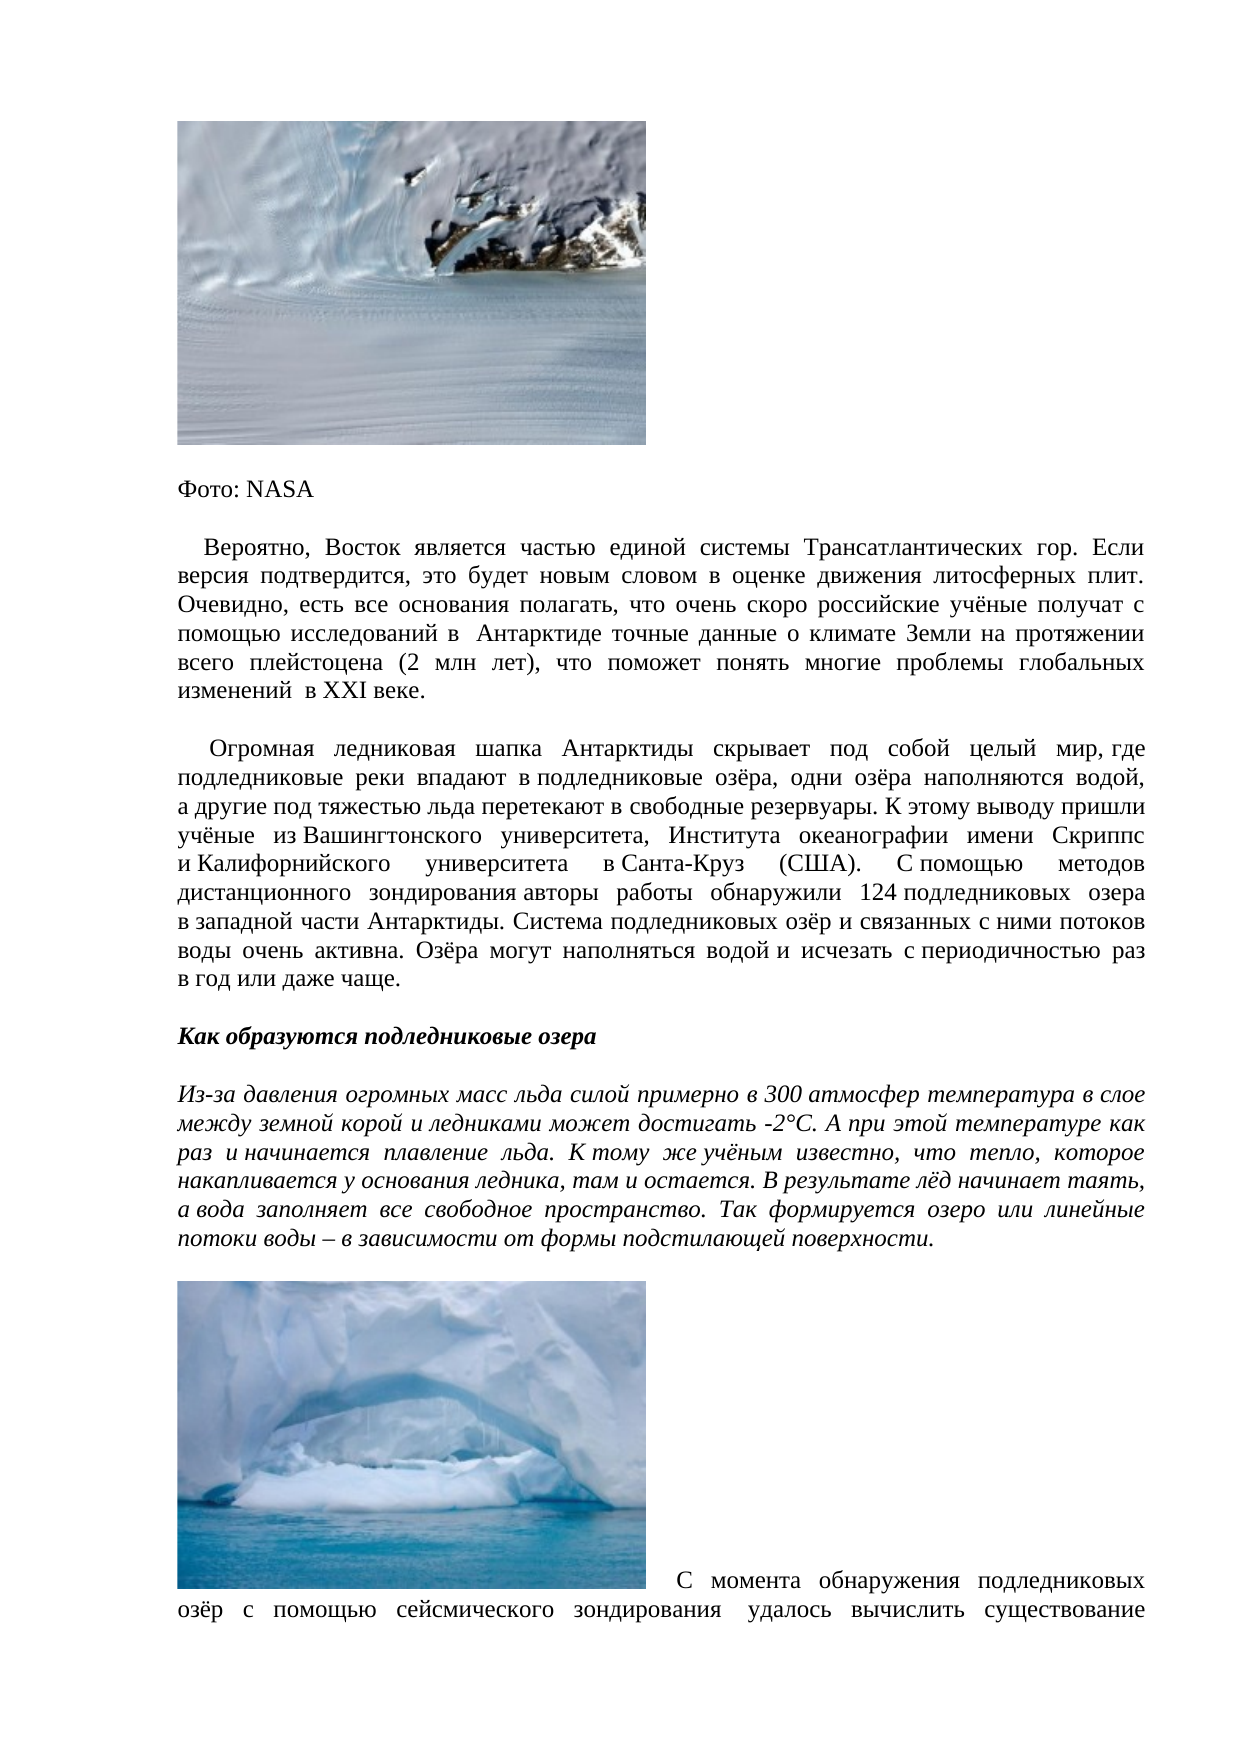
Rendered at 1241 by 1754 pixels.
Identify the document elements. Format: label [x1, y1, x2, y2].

table_cell [174, 118, 1148, 1626]
picture [177, 121, 646, 445]
picture [177, 1281, 646, 1589]
